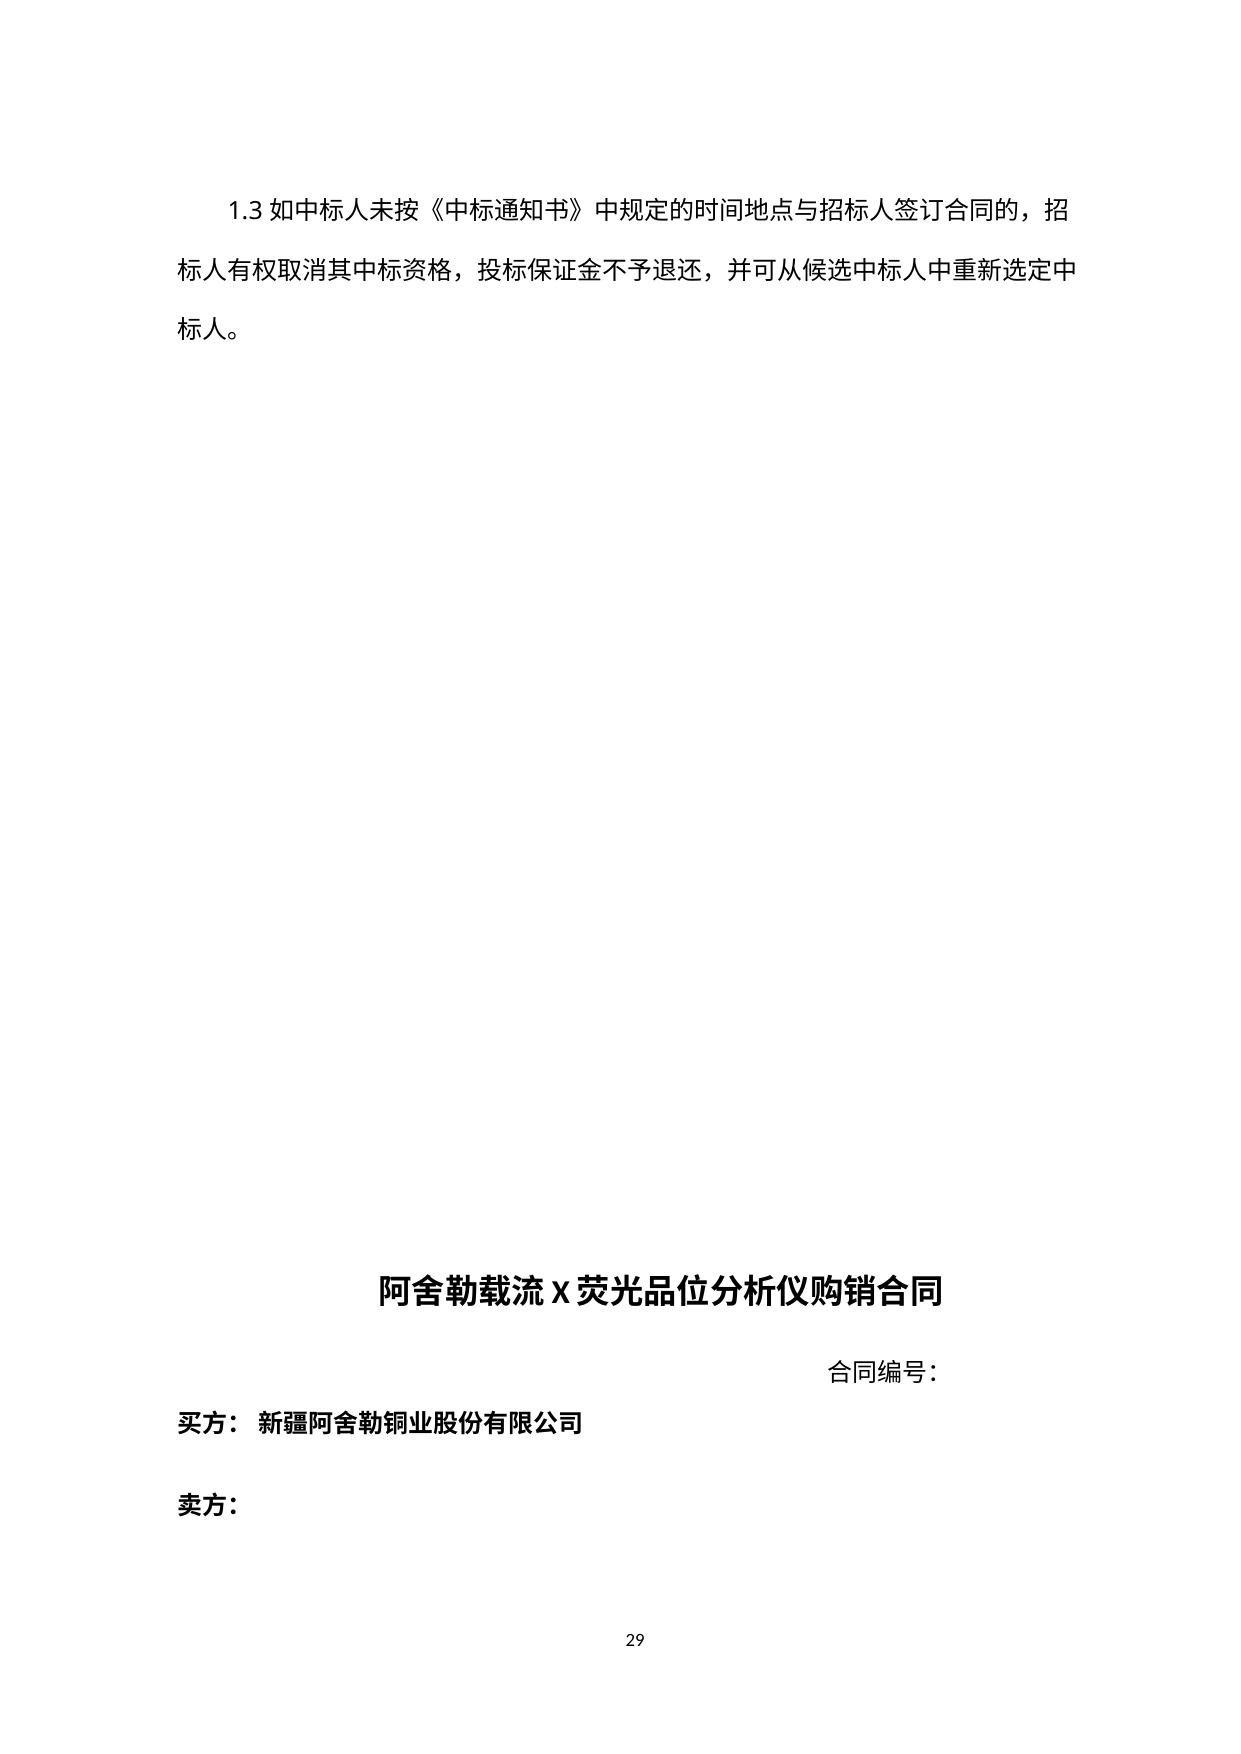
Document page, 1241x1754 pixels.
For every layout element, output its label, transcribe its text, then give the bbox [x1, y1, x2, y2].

text 合同编号： [177, 1344, 1092, 1390]
text 阿舍勒载流X荧光品位分析仪购销合同 [177, 1260, 1092, 1314]
text 1.3 如中标人未按《中标通知书》中规定的时间地点与招标人签订合同的，招标人有权取消其中标资格，投标保证金不予退还，并可从候选中标人中重新选定中标人。 [177, 179, 1092, 357]
text 卖方： [177, 1471, 1092, 1525]
text 买方： 新疆阿舍勒铜业股份有限公司 [177, 1395, 1092, 1441]
